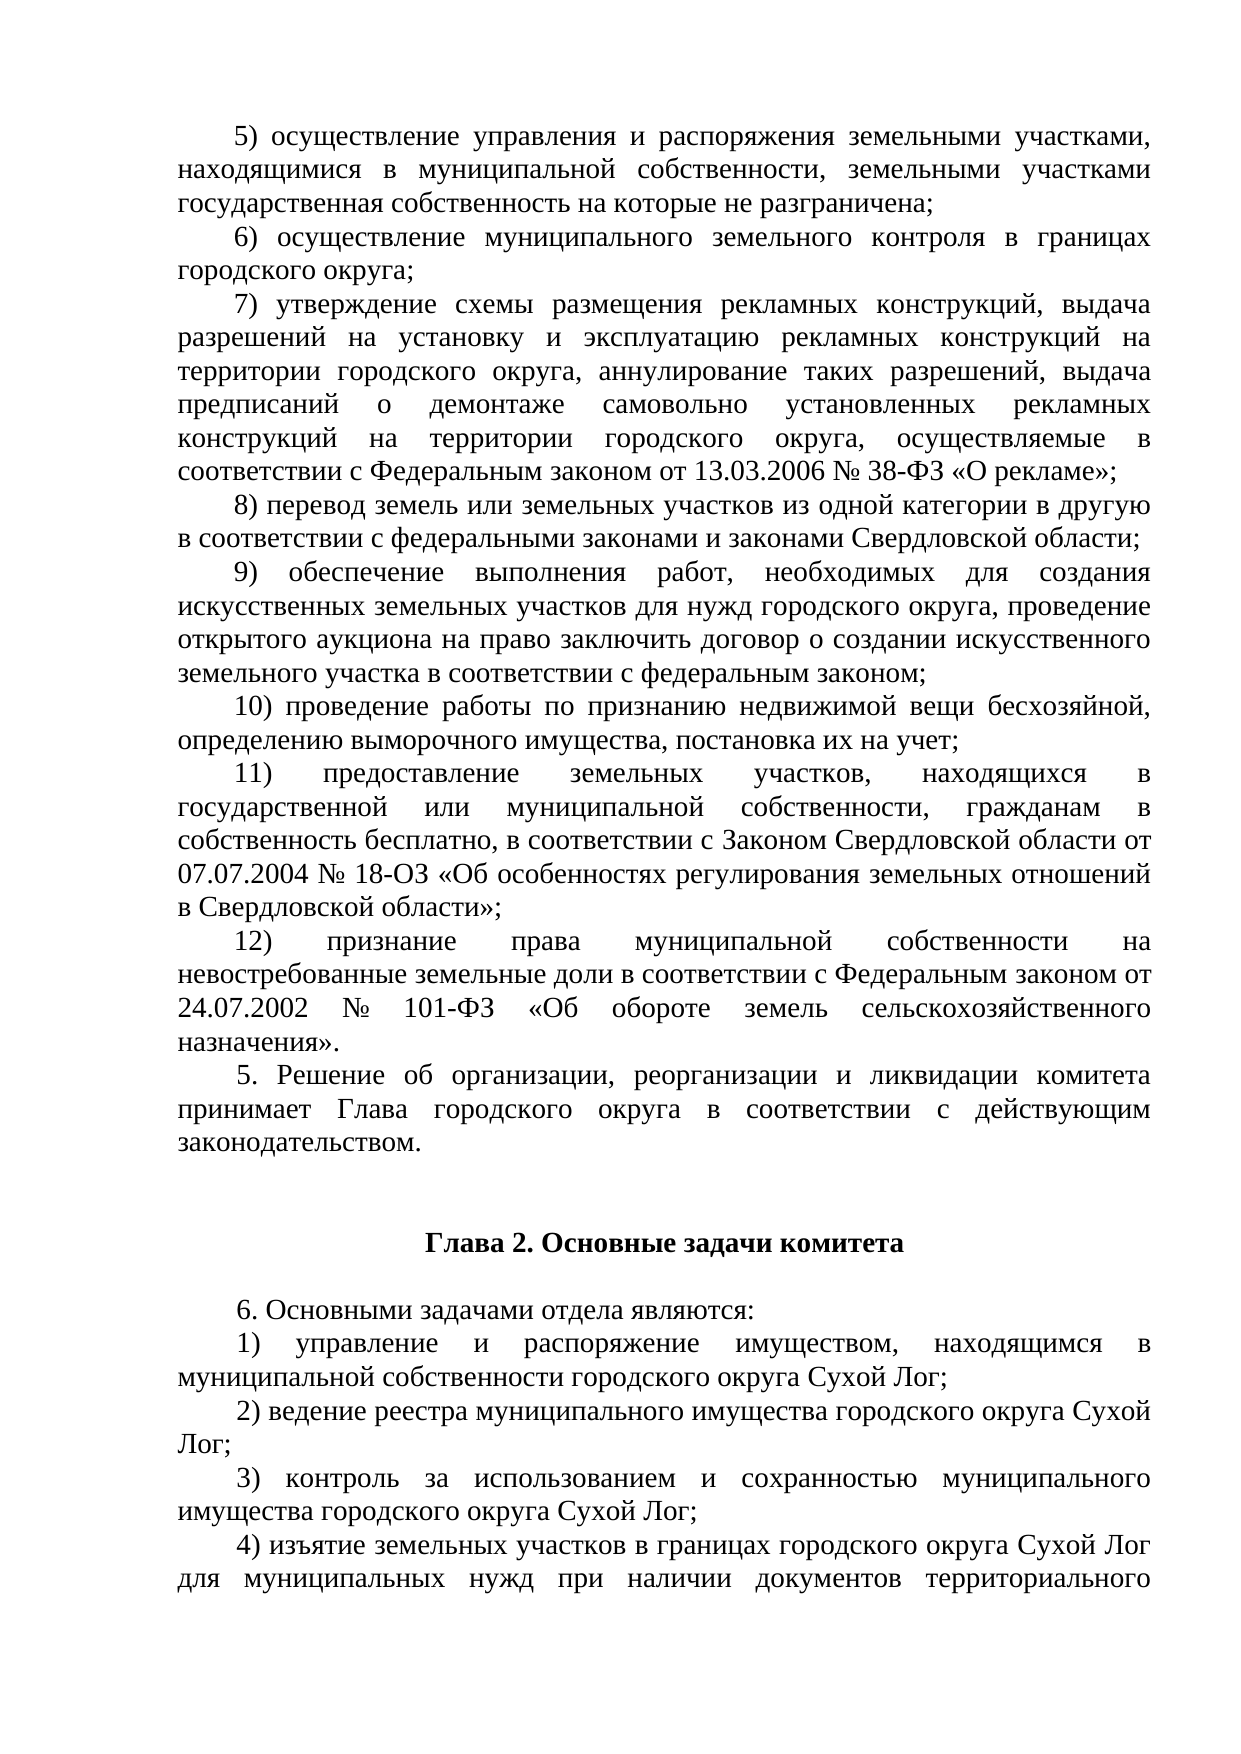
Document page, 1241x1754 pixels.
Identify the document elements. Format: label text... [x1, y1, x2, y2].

text Глава 2. Основные задачи комитета [177, 1225, 1152, 1258]
list 3) контроль за использованием и сохранностью муниципального имущества городского округа Сухой Лог; [177, 1460, 1152, 1527]
text 11) предоставление земельных участков, находящихся в государственной или муниципальной собственности, гражданам в собственность бесплатно, в соответствии с Законом Свердловской области от 07.07.2004 № 18-ОЗ «Об особенностях регулирования земельных отношений в Свердловской области»; [177, 755, 1152, 923]
text 9) обеспечение выполнения работ, необходимых для создания искусственных земельных участков для нужд городского округа, проведение открытого аукциона на право заключить договор о создании искусственного земельного участка в соответствии с федеральным законом; [177, 554, 1152, 688]
text 6) осуществление муниципального земельного контроля в границах городского округа; [177, 219, 1152, 286]
list 2) ведение реестра муниципального имущества городского округа Сухой Лог; [177, 1393, 1152, 1460]
text 12) признание права муниципальной собственности на невостребованные земельные доли в соответствии с Федеральным законом от 24.07.2002 № 101-ФЗ «Об обороте земель сельскохозяйственного назначения». [177, 923, 1152, 1057]
list 1) управление и распоряжение имуществом, находящимся в муниципальной собственности городского округа Сухой Лог; [177, 1326, 1152, 1393]
text 7) утверждение схемы размещения рекламных конструкций, выдача разрешений на установку и эксплуатацию рекламных конструкций на территории городского округа, аннулирование таких разрешений, выдача предписаний о демонтаже самовольно установленных рекламных конструкций на территории городского округа, осуществляемые в соответствии с Федеральным законом от 13.03.2006 № 38-ФЗ «О рекламе»; [177, 286, 1152, 487]
text 10) проведение работы по признанию недвижимой вещи бесхозяйной, определению выморочного имущества, постановка их на учет; [177, 688, 1152, 755]
text 5) осуществление управления и распоряжения земельными участками, находящимися в муниципальной собственности, земельными участками государственная собственность на которые не разграничена; [177, 118, 1152, 219]
text 6. Основными задачами отдела являются: [177, 1292, 1152, 1326]
text 5. Решение об организации, реорганизации и ликвидации комитета принимает Глава городского округа в соответствии с действующим законодательством. [177, 1057, 1152, 1158]
text 8) перевод земель или земельных участков из одной категории в другую в соответствии с федеральными законами и законами Свердловской области; [177, 487, 1152, 554]
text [177, 1527, 1152, 1594]
